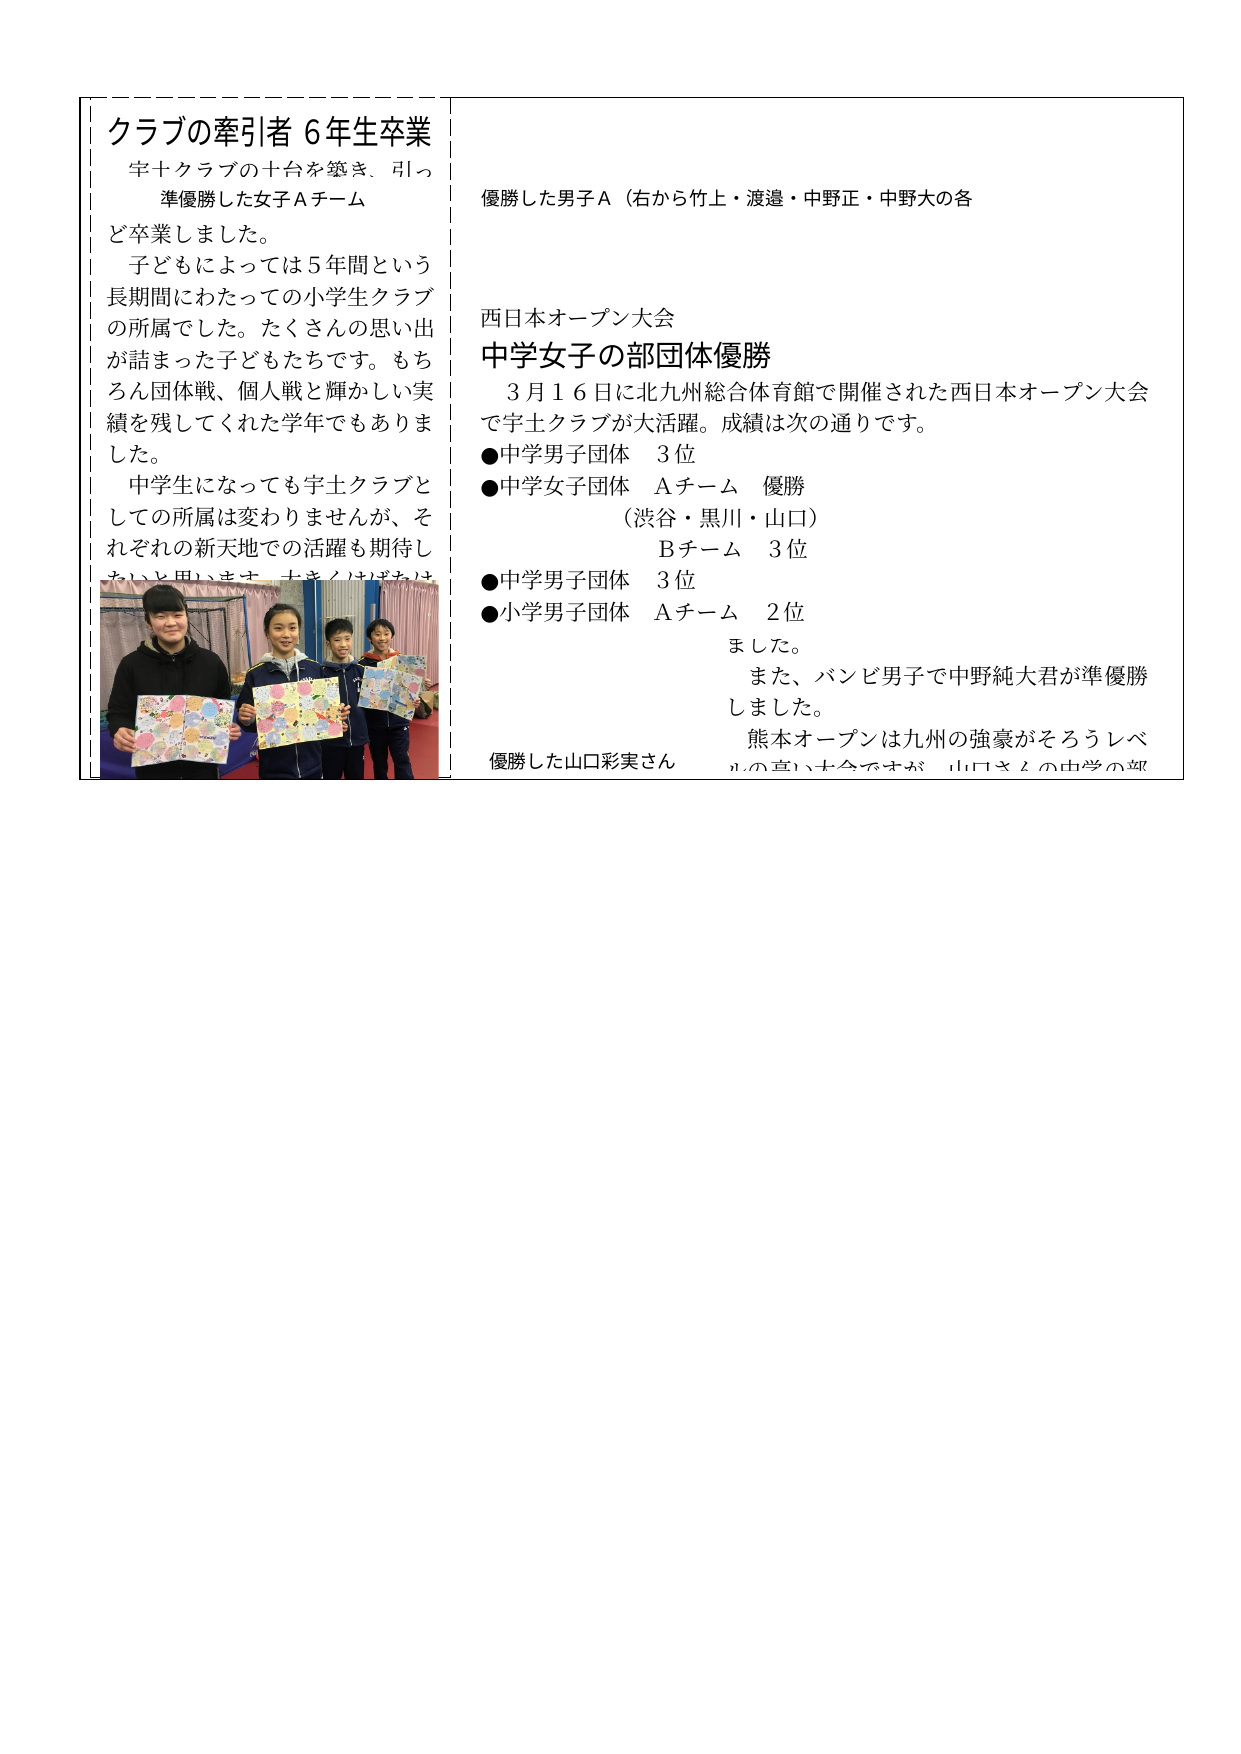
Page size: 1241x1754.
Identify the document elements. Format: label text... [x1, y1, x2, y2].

picture [100, 580, 439, 779]
table_header 私、誰よりも練習してるよ。他の子がみんな帰っても、ひとりで練習してるよ。 福原 愛（卓球） [451, 98, 1183, 778]
